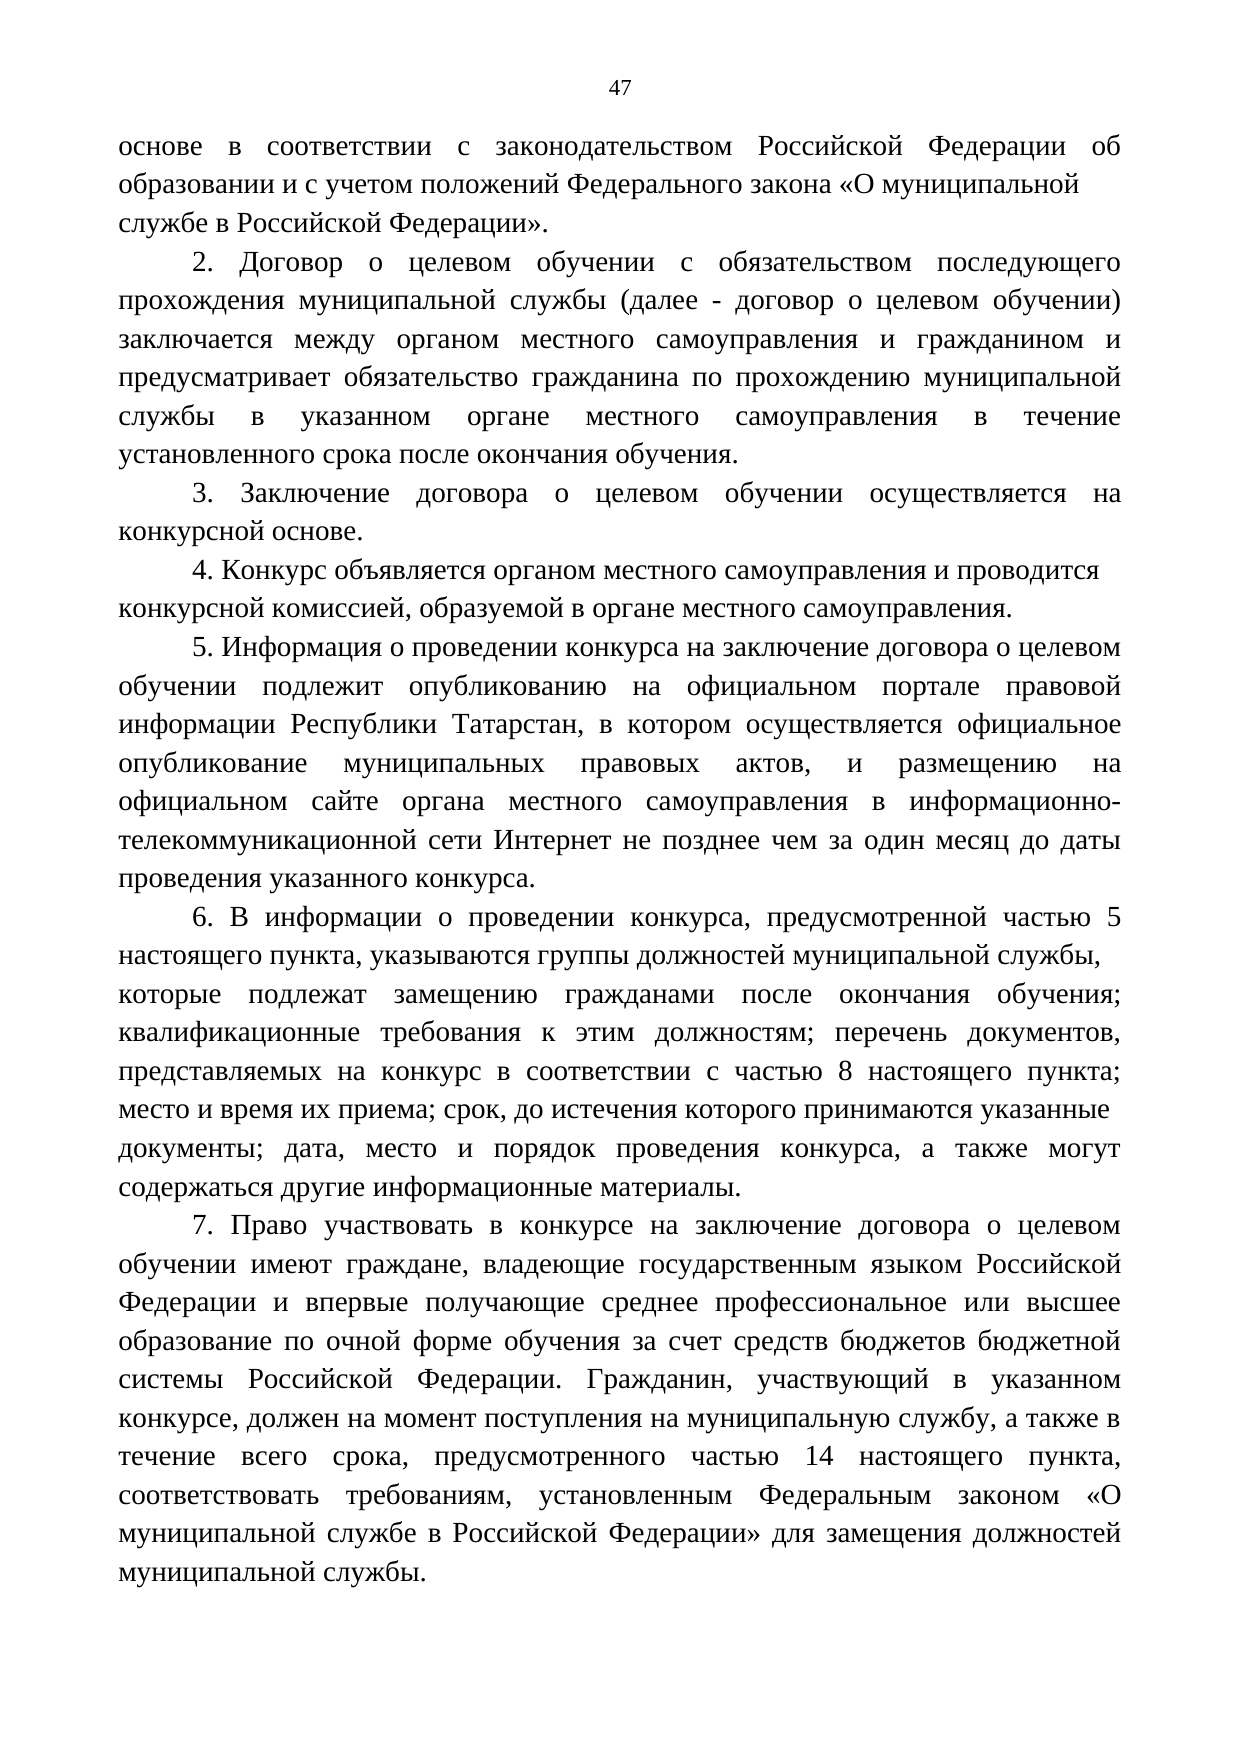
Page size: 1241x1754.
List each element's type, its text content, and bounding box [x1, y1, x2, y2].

text службе в Российской Федерации». [118, 205, 1122, 239]
text 5. Информация о проведении конкурса на заключение договора о целевом обучении подлежит опубликованию на официальном портале правовой информации Республики Татарстан, в котором осуществляется официальное опубликование муниципальных правовых актов, и размещению на официальном сайте органа местного самоуправления в информационно-телекоммуникационной сети Интернет не позднее чем за один месяц до даты проведения указанного конкурса. [118, 629, 1122, 894]
text основе в соответствии с законодательством Российской Федерации об образовании и с учетом положений Федерального закона «О муниципальной [118, 128, 1122, 200]
text которые подлежат замещению гражданами после окончания обучения; квалификационные требования к этим должностям; перечень документов, представляемых на конкурс в соответствии с частью 8 настоящего пункта; место и время их приема; срок, до истечения которого принимаются указанные [118, 976, 1122, 1125]
text 6. В информации о проведении конкурса, предусмотренной частью 5 настоящего пункта, указываются группы должностей муниципальной службы, [118, 899, 1122, 971]
text 3. Заключение договора о целевом обучении осуществляется на конкурсной основе. [118, 475, 1122, 547]
text 2. Договор о целевом обучении с обязательством последующего прохождения муниципальной службы (далее - договор о целевом обучении) заключается между органом местного самоуправления и гражданином и предусматривает обязательство гражданина по прохождению муниципальной службы в указанном органе местного самоуправления в течение установленного срока после окончания обучения. [118, 244, 1122, 470]
text 4. Конкурс объявляется органом местного самоуправления и проводится [118, 552, 1122, 586]
text документы; дата, место и порядок проведения конкурса, а также могут содержаться другие информационные материалы. [118, 1130, 1122, 1202]
text 7. Право участвовать в конкурсе на заключение договора о целевом обучении имеют граждане, владеющие государственным языком Российской Федерации и впервые получающие среднее профессиональное или высшее образование по очной форме обучения за счет средств бюджетов бюджетной системы Российской Федерации. Гражданин, участвующий в указанном конкурсе, должен на момент поступления на муниципальную службу, а также в течение всего срока, предусмотренного частью 14 настоящего пункта, соответствовать требованиям, установленным Федеральным законом «О муниципальной службе в Российской Федерации» для замещения должностей муниципальной службы. [118, 1207, 1122, 1588]
text конкурсной комиссией, образуемой в органе местного самоуправления. [118, 591, 1122, 624]
